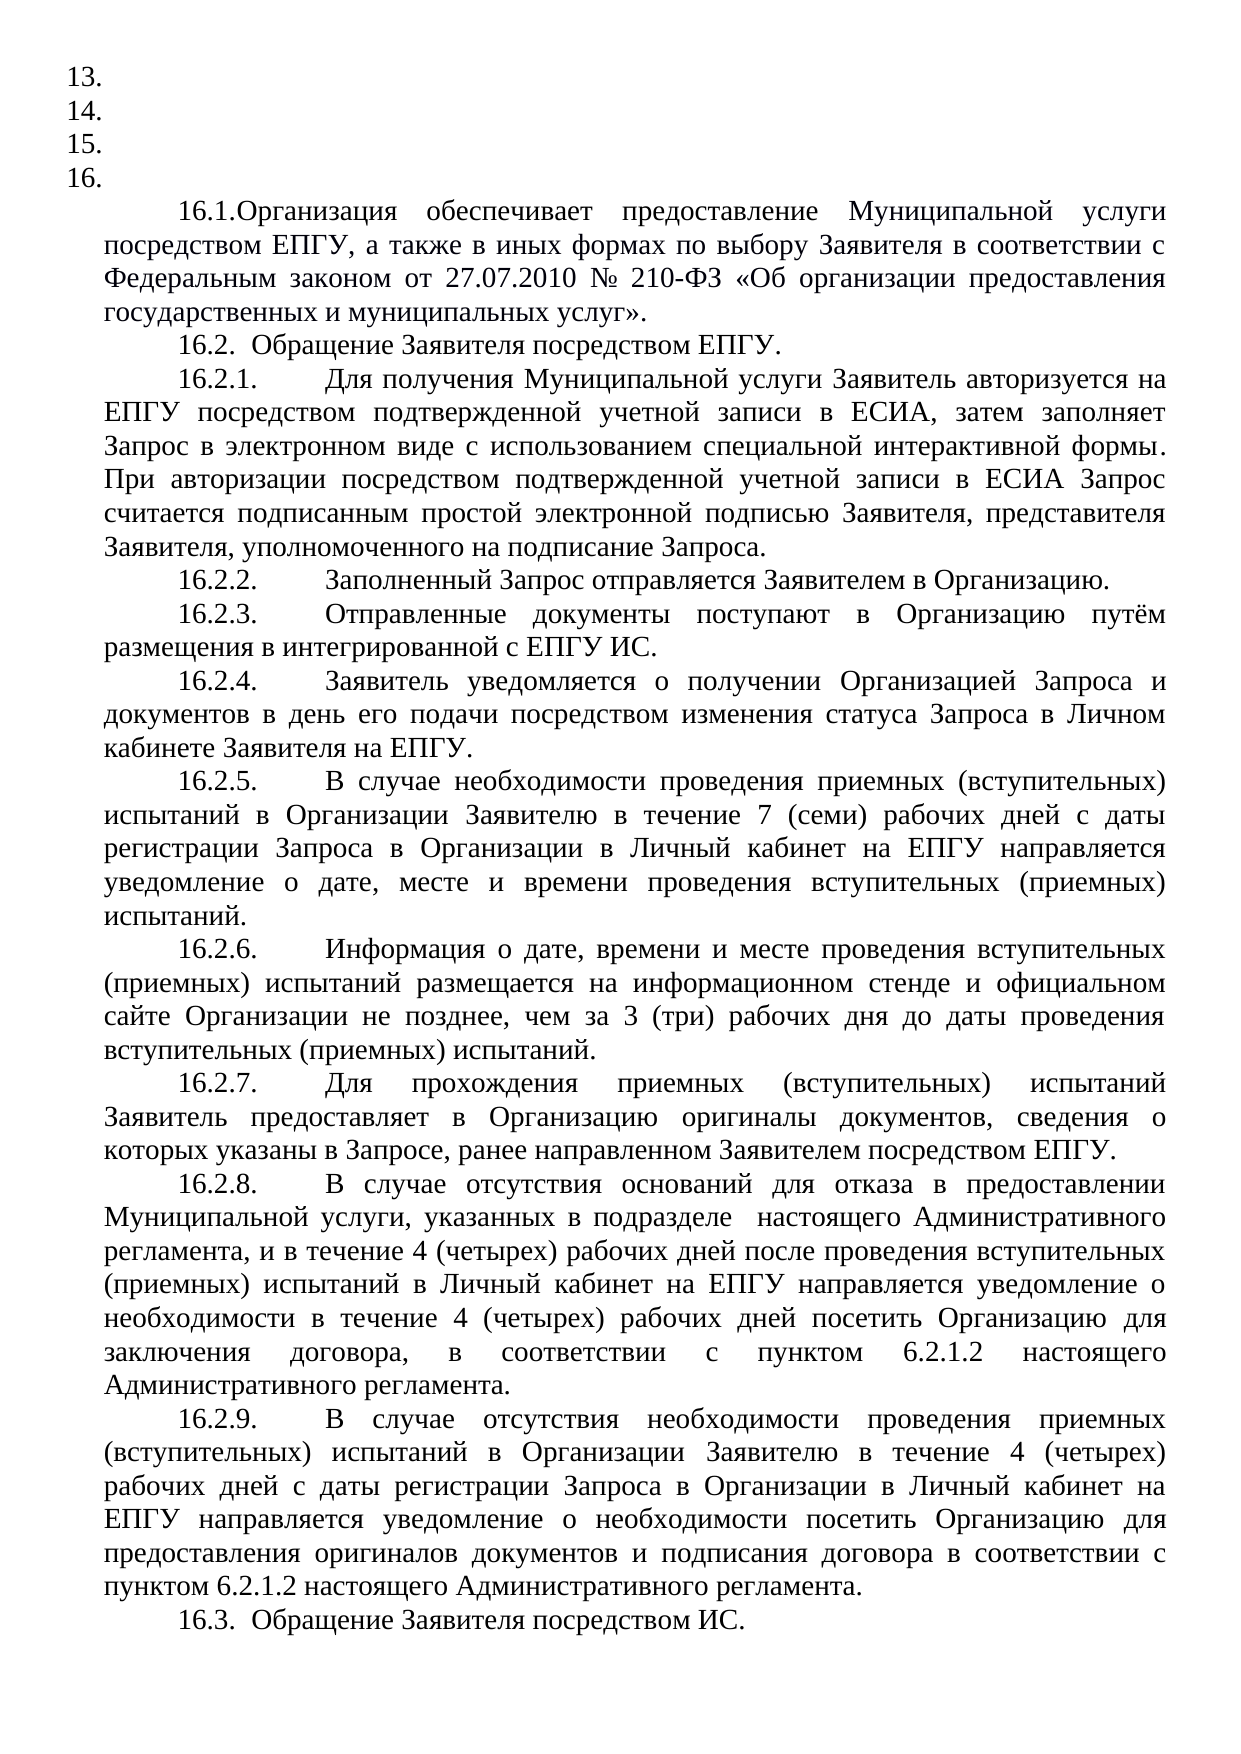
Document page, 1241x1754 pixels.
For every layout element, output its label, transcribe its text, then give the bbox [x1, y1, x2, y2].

list Обращение Заявителя посредством ИС. [103, 1602, 1167, 1636]
list Обращение Заявителя посредством ЕПГУ. [103, 327, 1167, 361]
list Организация обеспечивает предоставление Муниципальной услуги посредством ЕПГУ, а также в иных формах по выбору Заявителя в соответствии с Федеральным законом от 27.07.2010 № 210-ФЗ «Об организации предоставления государственных и муниципальных услуг». [103, 193, 1167, 327]
list Для получения Муниципальной услуги Заявитель авторизуется на ЕПГУ посредством подтвержденной учетной записи в ЕСИА, затем заполняет Запрос в электронном виде с использованием специальной интерактивной формы. При авторизации посредством подтвержденной учетной записи в ЕСИА Запрос считается подписанным простой электронной подписью Заявителя, представителя Заявителя, уполномоченного на подписание Запроса. [103, 361, 1167, 562]
list В случае отсутствия необходимости проведения приемных (вступительных) испытаний в Организации Заявителю в течение 4 (четырех) рабочих дней с даты регистрации Запроса в Организации в Личный кабинет на ЕПГУ направляется уведомление о необходимости посетить Организацию для предоставления оригиналов документов и подписания договора в соответствии с пунктом 6.2.1.2 настоящего Административного регламента. [103, 1401, 1167, 1602]
list Информация о дате, времени и месте проведения вступительных (приемных) испытаний размещается на информационном стенде и официальном сайте Организации не позднее, чем за 3 (три) рабочих дня до даты проведения вступительных (приемных) испытаний. [103, 931, 1167, 1065]
list Отправленные документы поступают в Организацию путём размещения в интегрированной с ЕПГУ ИС. [103, 596, 1167, 663]
list В случае необходимости проведения приемных (вступительных) испытаний в Организации Заявителю в течение 7 (семи) рабочих дней с даты регистрации Запроса в Организации в Личный кабинет на ЕПГУ направляется уведомление о дате, месте и времени проведения вступительных (приемных) испытаний. [103, 763, 1167, 931]
list Для прохождения приемных (вступительных) испытаний Заявитель предоставляет в Организацию оригиналы документов, сведения о которых указаны в Запросе, ранее направленном Заявителем посредством ЕПГУ. [103, 1065, 1167, 1166]
list Заявитель уведомляется о получении Организацией Запроса и документов в день его подачи посредством изменения статуса Запроса в Личном кабинете Заявителя на ЕПГУ. [103, 663, 1167, 763]
list В случае отсутствия оснований для отказа в предоставлении Муниципальной услуги, указанных в подразделе 0 настоящего Административного регламента, и в течение 4 (четырех) рабочих дней после проведения вступительных (приемных) испытаний в Личный кабинет на ЕПГУ направляется уведомление о необходимости в течение 4 (четырех) рабочих дней посетить Организацию для заключения договора, в соответствии с пунктом 6.2.1.2 настоящего Административного регламента. [103, 1166, 1167, 1401]
list Заполненный Запрос отправляется Заявителем в Организацию. [103, 562, 1167, 596]
